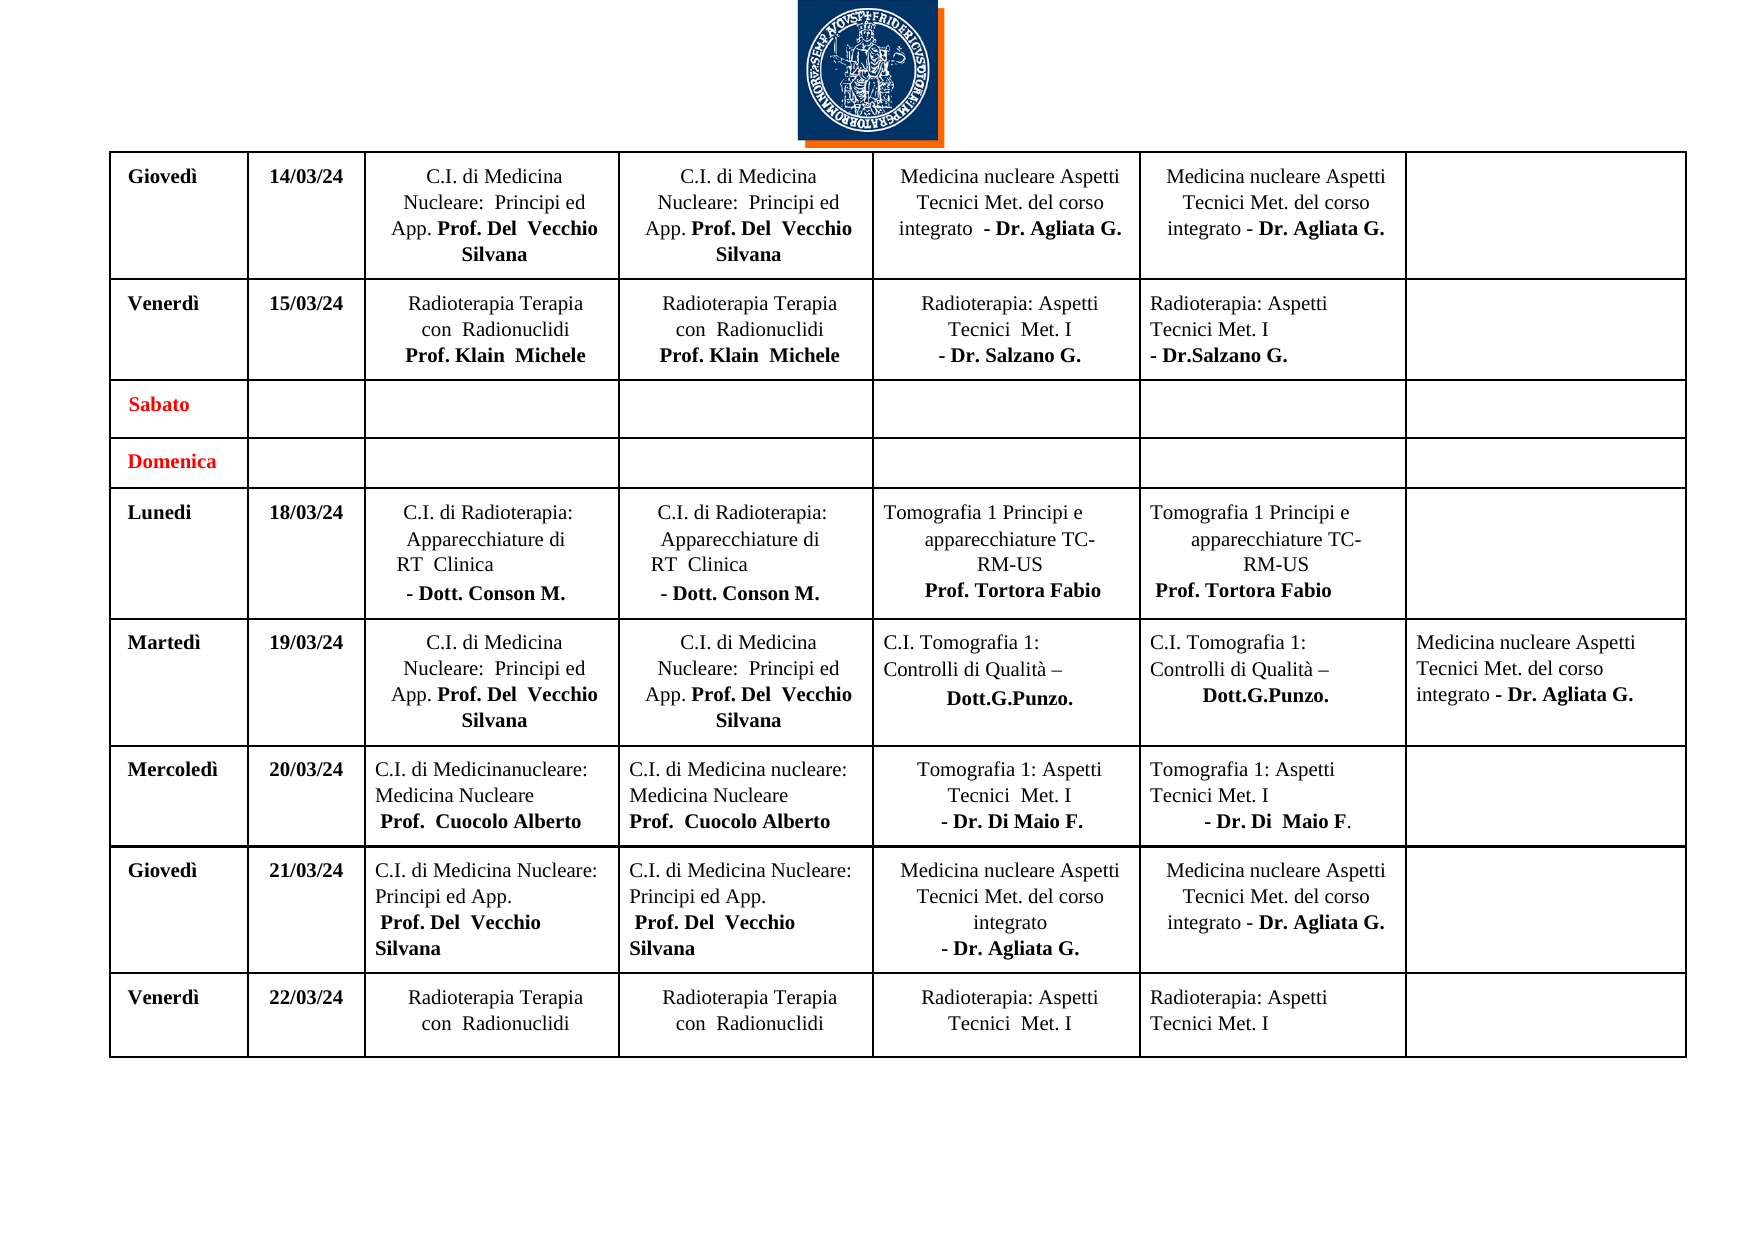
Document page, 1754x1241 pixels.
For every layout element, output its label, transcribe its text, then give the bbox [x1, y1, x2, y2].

table_cell [620, 381, 872, 437]
table_cell C.I. Tomografia 1: Controlli di Qualità – Dott.G.Punzo. [874, 620, 1139, 744]
table_cell [249, 439, 364, 487]
table_cell C.I. di Medicina Nucleare: Principi ed App. Prof. Del Vecchio Silvana [620, 848, 872, 972]
table_cell C.I. di Medicina nucleare: Medicina Nucleare Prof. Cuocolo Alberto [620, 747, 872, 845]
table_cell [1407, 153, 1685, 278]
table_cell [1407, 848, 1685, 972]
table_cell 18/03/24 [249, 489, 364, 618]
table_cell [1141, 439, 1405, 487]
table_cell C.I. Tomografia 1: Controlli di Qualità – Dott.G.Punzo. [1141, 620, 1405, 744]
table_cell Giovedì [111, 153, 247, 278]
table_cell Martedì [111, 620, 247, 744]
table_cell [620, 439, 872, 487]
table_cell [1407, 439, 1685, 487]
table_cell Radioterapia: Aspetti Tecnici Met. I - Dr. Salzano G. [874, 280, 1139, 379]
table_cell C.I. di Medicina Nucleare: Principi ed App. Prof. Del Vecchio Silvana [366, 153, 618, 278]
table_cell Venerdì [111, 974, 247, 1056]
table_cell [366, 439, 618, 487]
table_cell Medicina nucleare Aspetti Tecnici Met. del corso integrato - Dr. Agliata G. [1141, 153, 1405, 278]
table_cell 21/03/24 [249, 848, 364, 972]
table_cell Venerdì [111, 280, 247, 379]
table_cell Medicina nucleare Aspetti Tecnici Met. del corso integrato - Dr. Agliata G. [874, 848, 1139, 972]
table_cell [1141, 381, 1405, 437]
table_cell C.I. di Radioterapia: Apparecchiature di RT Clinica - Dott. Conson M. [620, 489, 872, 618]
table_cell 22/03/24 [249, 974, 364, 1056]
table_cell C.I. di Medicina Nucleare: Principi ed App. Prof. Del Vecchio Silvana [620, 153, 872, 278]
table_cell Domenica [111, 439, 247, 487]
table_cell 20/03/24 [249, 747, 364, 845]
table_cell Radioterapia Terapia con Radionuclidi Prof. Klain Michele [366, 280, 618, 379]
table_cell Medicina nucleare Aspetti Tecnici Met. del corso integrato - Dr. Agliata G. [1141, 848, 1405, 972]
table_cell C.I. di Medicina Nucleare: Principi ed App. Prof. Del Vecchio Silvana [366, 848, 618, 972]
table_cell C.I. di Medicinanucleare: Medicina Nucleare Prof. Cuocolo Alberto [366, 747, 618, 845]
table_cell [1407, 974, 1685, 1056]
table_cell Radioterapia Terapia con Radionuclidi Prof. Klain Michele [620, 280, 872, 379]
table_cell C.I. di Medicina Nucleare: Principi ed App. Prof. Del Vecchio Silvana [620, 620, 872, 744]
table_cell Tomografia 1: Aspetti Tecnici Met. I - Dr. Di Maio F. [1141, 747, 1405, 845]
table_cell C.I. di Medicina Nucleare: Principi ed App. Prof. Del Vecchio Silvana [366, 620, 618, 744]
table_cell 14/03/24 [249, 153, 364, 278]
table_cell [874, 439, 1139, 487]
table_cell [1407, 381, 1685, 437]
table_cell Tomografia 1 Principi e apparecchiature TC-RM-US Prof. Tortora Fabio [874, 489, 1139, 618]
table_cell 19/03/24 [249, 620, 364, 744]
table_cell 15/03/24 [249, 280, 364, 379]
table_cell Radioterapia: Aspetti Tecnici Met. I - Dr. Salzano G. [1141, 974, 1405, 1056]
table_cell [366, 381, 618, 437]
table_cell Radioterapia: Aspetti Tecnici Met. I - Dr.Salzano G. [1141, 280, 1405, 379]
table_cell Lunedi [111, 489, 247, 618]
table_cell [874, 381, 1139, 437]
table_cell Radioterapia Terapia con Radionuclidi Prof. Klain Michele [620, 974, 872, 1056]
table_cell Tomografia 1: Aspetti Tecnici Met. I - Dr. Di Maio F. [874, 747, 1139, 845]
table_cell [249, 381, 364, 437]
table_cell C.I. di Radioterapia: Apparecchiature di RT Clinica - Dott. Conson M. [366, 489, 618, 618]
table_cell Radioterapia: Aspetti Tecnici Met. I - Dr. Salzano G. [874, 974, 1139, 1056]
table_cell Medicina nucleare Aspetti Tecnici Met. del corso integrato - Dr. Agliata G. [1407, 620, 1685, 744]
table_cell [1407, 747, 1685, 845]
table_cell Radioterapia Terapia con Radionuclidi Prof. Klain Michele [366, 974, 618, 1056]
table_cell Medicina nucleare Aspetti Tecnici Met. del corso integrato - Dr. Agliata G. [874, 153, 1139, 278]
table_cell [1407, 489, 1685, 618]
table_cell [1407, 280, 1685, 379]
table_cell Sabato [111, 381, 247, 437]
table_cell Tomografia 1 Principi e apparecchiature TC-RM-US Prof. Tortora Fabio [1141, 489, 1405, 618]
table_cell Mercoledì [111, 747, 247, 845]
table_cell Giovedì [111, 848, 247, 972]
picture [797, 0, 945, 148]
